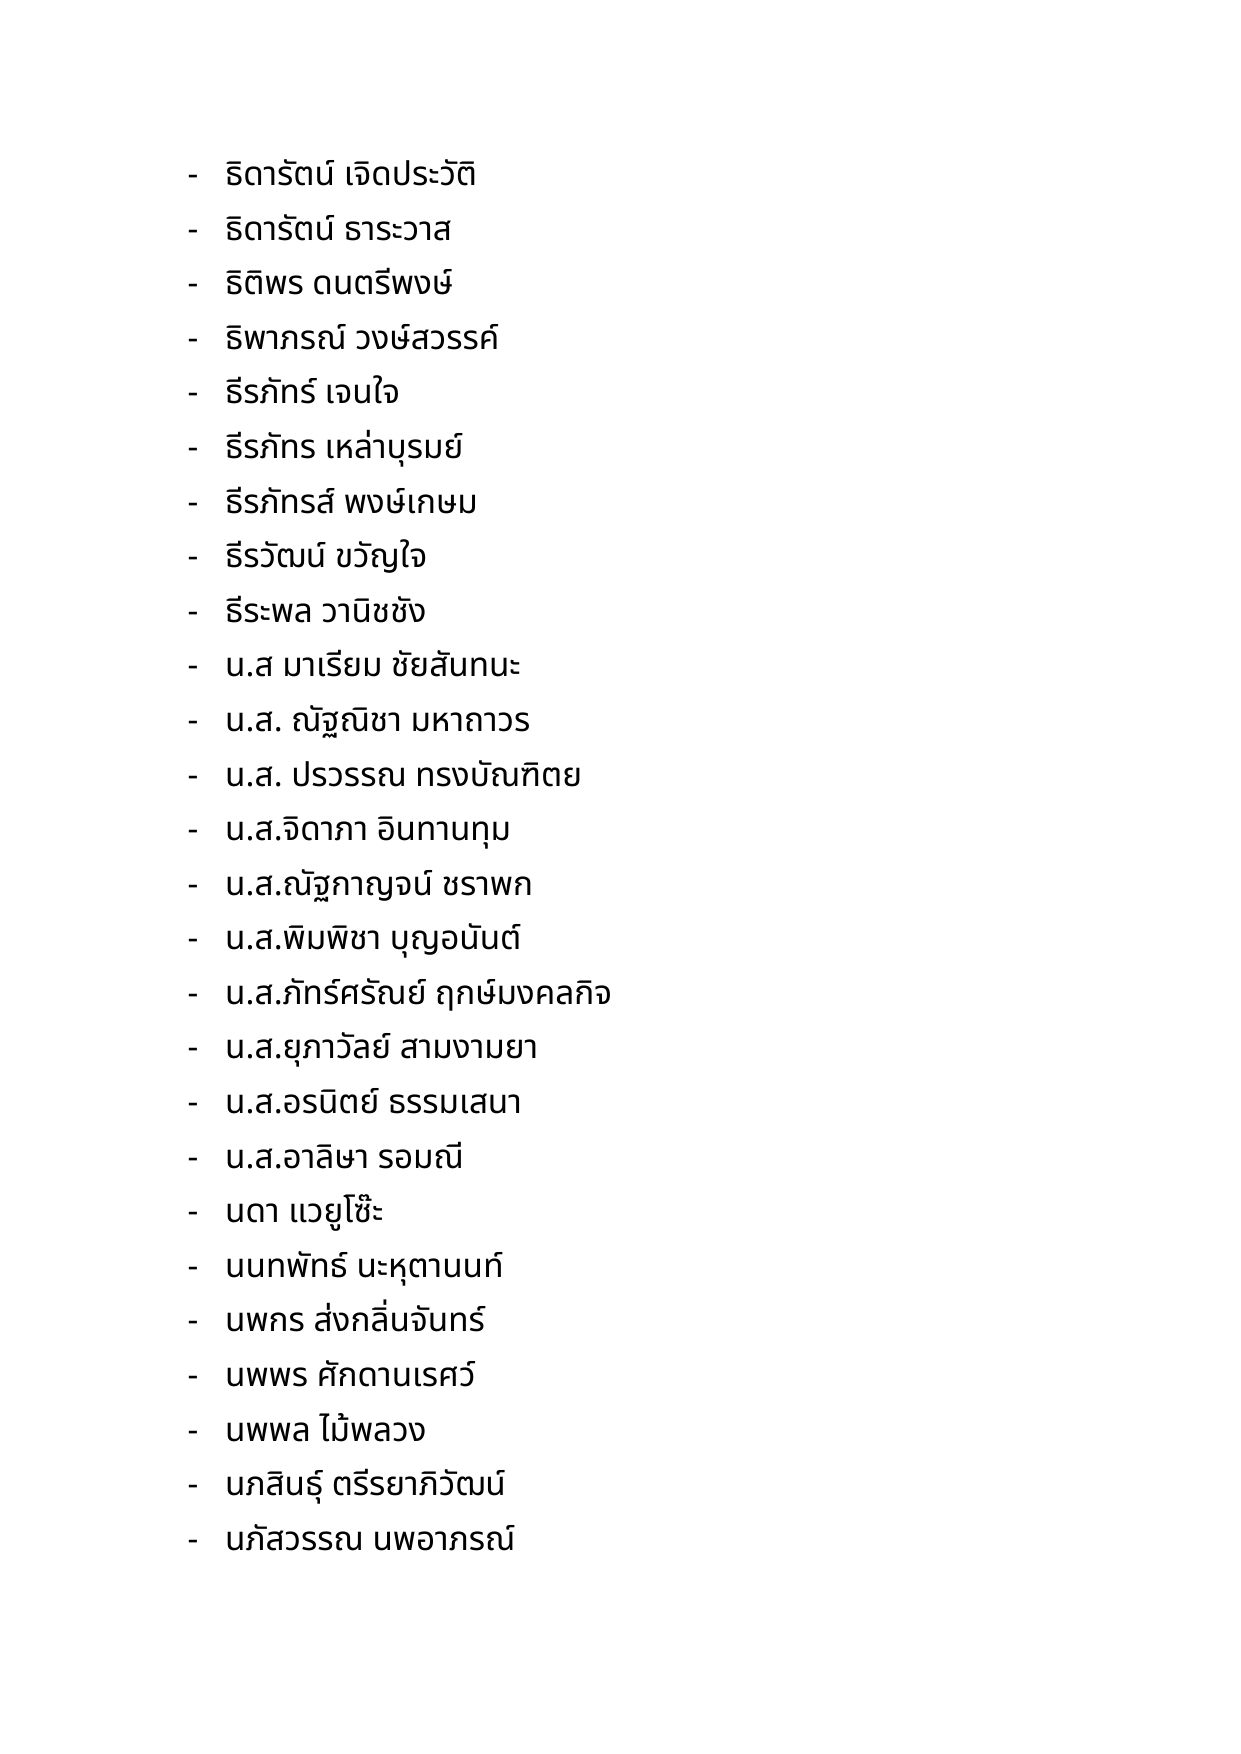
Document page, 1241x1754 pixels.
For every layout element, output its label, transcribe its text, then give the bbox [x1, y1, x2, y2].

list ธีรวัฒน์ ขวัญใจ [187, 532, 1090, 583]
list ธีรภัทร์ เจนใจ [187, 368, 1090, 419]
list ธิพาภรณ์ วงษ์สวรรค์ [187, 314, 1090, 364]
list น.ส.พิมพิชา บุญอนันต์ [187, 914, 1090, 965]
list น.ส.อรนิตย์ ธรรมเสนา [187, 1078, 1090, 1128]
list ธิดารัตน์ เจิดประวัติ [187, 150, 1090, 201]
list นภสินธุ์ ตรีรยาภิวัฒน์ [187, 1460, 1090, 1511]
list นพพล ไม้พลวง [187, 1405, 1090, 1456]
list นภัสวรรณ นพอาภรณ์ [187, 1514, 1090, 1565]
list ธิติพร ดนตรีพงษ์ [187, 259, 1090, 310]
list น.ส. ณัฐณิชา มหาถาวร [187, 696, 1090, 746]
list น.ส.ยุภาวัลย์ สามงามยา [187, 1023, 1090, 1074]
list น.ส.ภัทร์ศรัณย์ ฤกษ์มงคลกิจ [187, 969, 1090, 1019]
list ธีรภัทร เหล่าบุรมย์ [187, 423, 1090, 473]
list น.ส.อาลิษา รอมณี [187, 1132, 1090, 1183]
list ธีระพล วานิชชัง [187, 587, 1090, 637]
list นดา แวยูโซ๊ะ [187, 1187, 1090, 1238]
list ธิดารัตน์ ธาระวาส [187, 204, 1090, 255]
list น.ส. ปรวรรณ ทรงบัณฑิตย [187, 750, 1090, 801]
list ธีรภัทรส์ พงษ์เกษม [187, 477, 1090, 528]
list น.ส มาเรียม ชัยสันทนะ [187, 641, 1090, 692]
list นนทพัทธ์ นะหุตานนท์ [187, 1242, 1090, 1292]
list น.ส.จิดาภา อินทานทุม [187, 805, 1090, 856]
list น.ส.ณัฐกาญจน์ ชราพก [187, 859, 1090, 910]
list นพพร ศักดานเรศว์ [187, 1351, 1090, 1401]
list นพกร ส่งกลิ่น​จันทร์​ [187, 1296, 1090, 1347]
